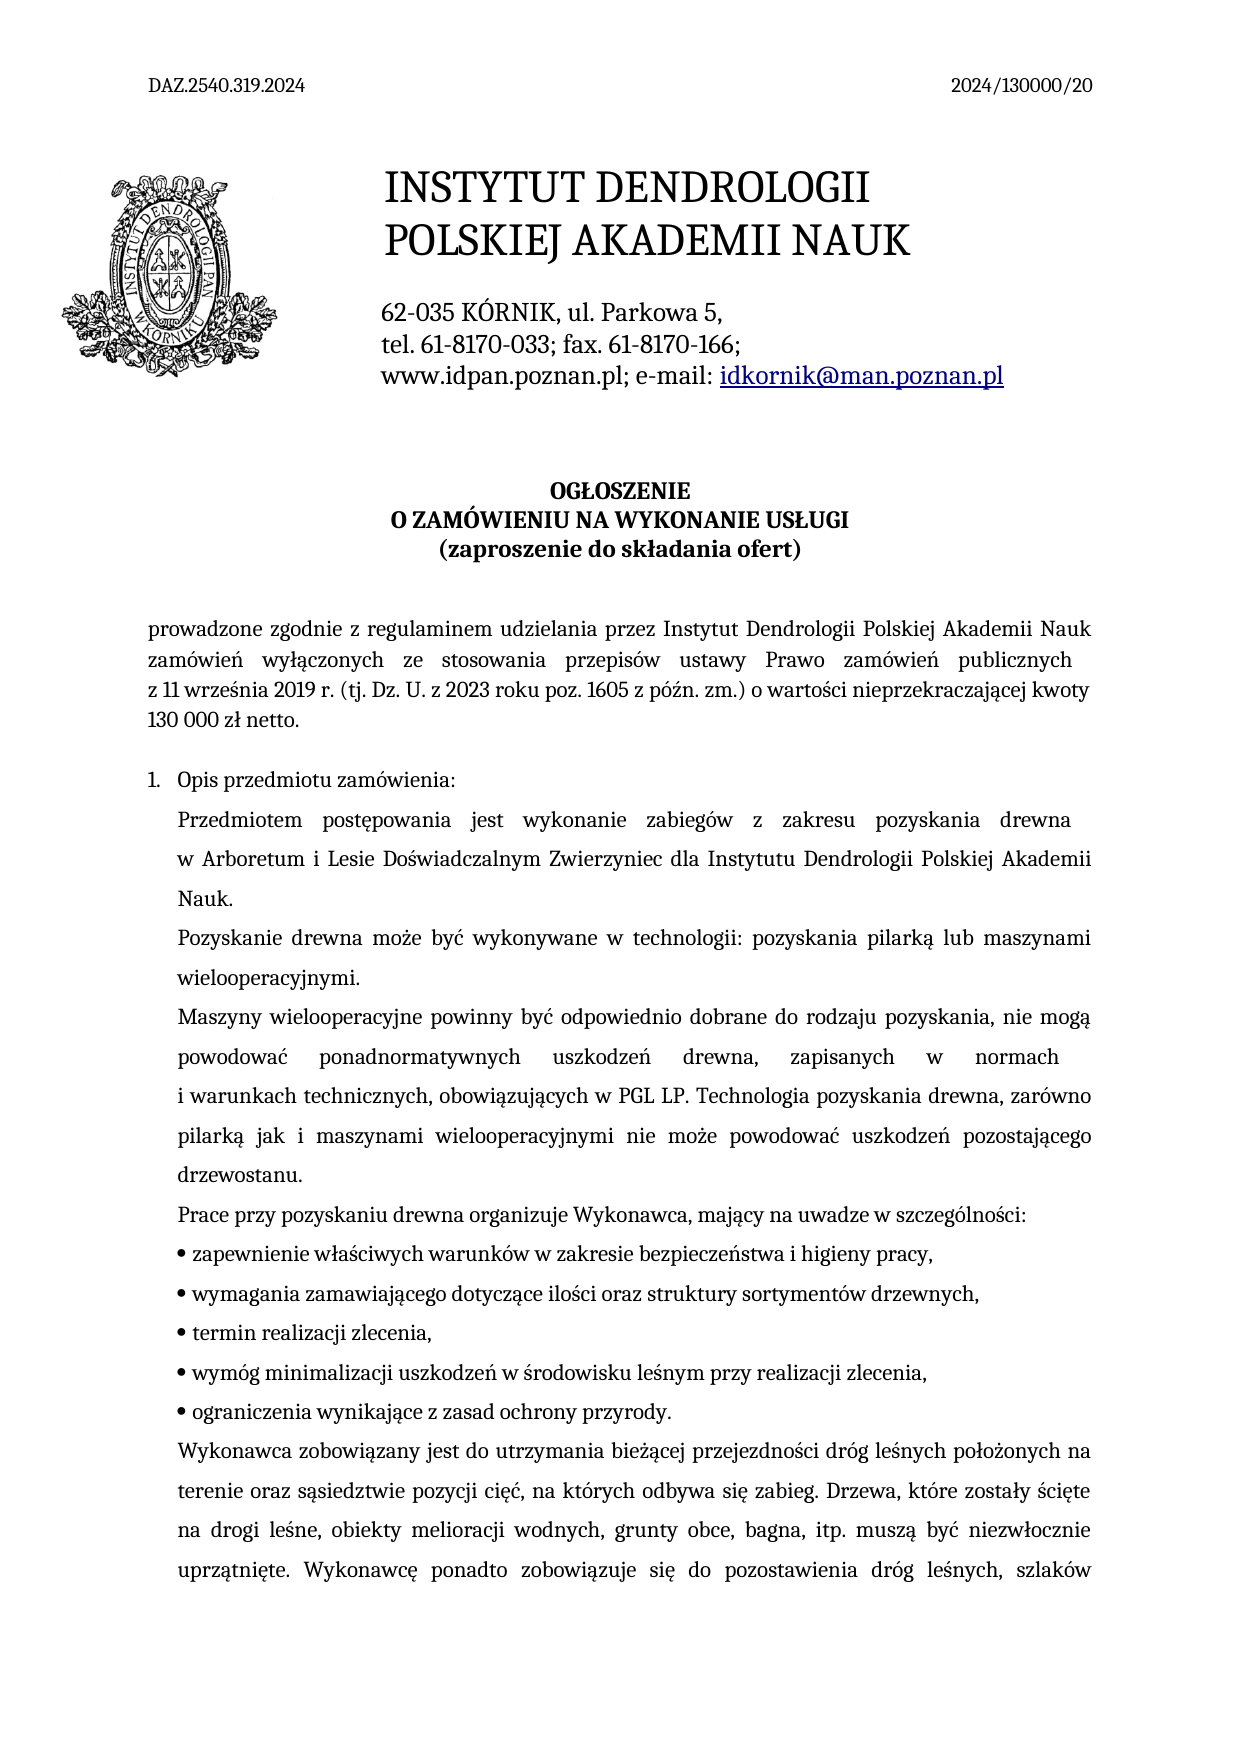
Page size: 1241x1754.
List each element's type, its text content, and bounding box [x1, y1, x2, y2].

text www.idpan.poznan.pl; e-mail: idkornik@man.poznan.pl [293, 360, 1092, 391]
text Przedmiotem postępowania jest wykonanie zabiegów z zakresu pozyskania drewna w Arboretum i Lesie Doświadczalnym Zwierzyniec dla Instytutu Dendrologii Polskiej Akademii Nauk. [177, 807, 1092, 912]
list Opis przedmiotu zamówienia: [148, 767, 1092, 793]
list zapewnienie właściwych warunków w zakresie bezpieczeństwa i higieny pracy, [177, 1241, 1092, 1267]
text (zaproszenie do składania ofert) [148, 535, 1092, 563]
text tel. 61-8170-033; fax. 61-8170-166; [293, 329, 1092, 360]
text Maszyny wielooperacyjne powinny być odpowiednio dobrane do rodzaju pozyskania, nie mogą powodować ponadnormatywnych uszkodzeń drewna, zapisanych w normach i warunkach technicznych, obowiązujących w PGL LP. Technologia pozyskania drewna, zarówno pilarką jak i maszynami wielooperacyjnymi nie może powodować uszkodzeń pozostającego drzewostanu. [177, 1004, 1092, 1188]
text O ZAMÓWIENIU NA WYKONANIE USŁUGI [148, 506, 1092, 535]
list wymagania zamawiającego dotyczące ilości oraz struktury sortymentów drzewnych, [177, 1280, 1092, 1307]
text INSTYTUT DENDROLOGII [384, 161, 1092, 214]
text Pozyskanie drewna może być wykonywane w technologii: pozyskania pilarką lub maszynami wielooperacyjnymi. [177, 925, 1092, 991]
text Prace przy pozyskaniu drewna organizuje Wykonawca, mający na uwadze w szczególności: [177, 1201, 1092, 1228]
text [177, 1438, 1092, 1583]
text OGŁOSZENIE [148, 477, 1092, 506]
list termin realizacji zlecenia, [177, 1320, 1092, 1346]
text prowadzone zgodnie z regulaminem udzielania przez Instytut Dendrologii Polskiej Akademii Nauk zamówień wyłączonych ze stosowania przepisów ustawy Prawo zamówień publicznych z 11 września 2019 r. (tj. Dz. U. z 2023 roku poz. 1605 z późn. zm.) o wartości nieprzekraczającej kwoty 130 000 zł netto. [148, 616, 1092, 733]
text 62-035 KÓRNIK, ul. Parkowa 5, [293, 297, 1092, 329]
picture [47, 148, 293, 394]
text POLSKIEJ AKADEMII NAUK [354, 214, 1092, 266]
list wymóg minimalizacji uszkodzeń w środowisku leśnym przy realizacji zlecenia, [177, 1359, 1092, 1386]
list ograniczenia wynikające z zasad ochrony przyrody. [177, 1399, 1092, 1425]
